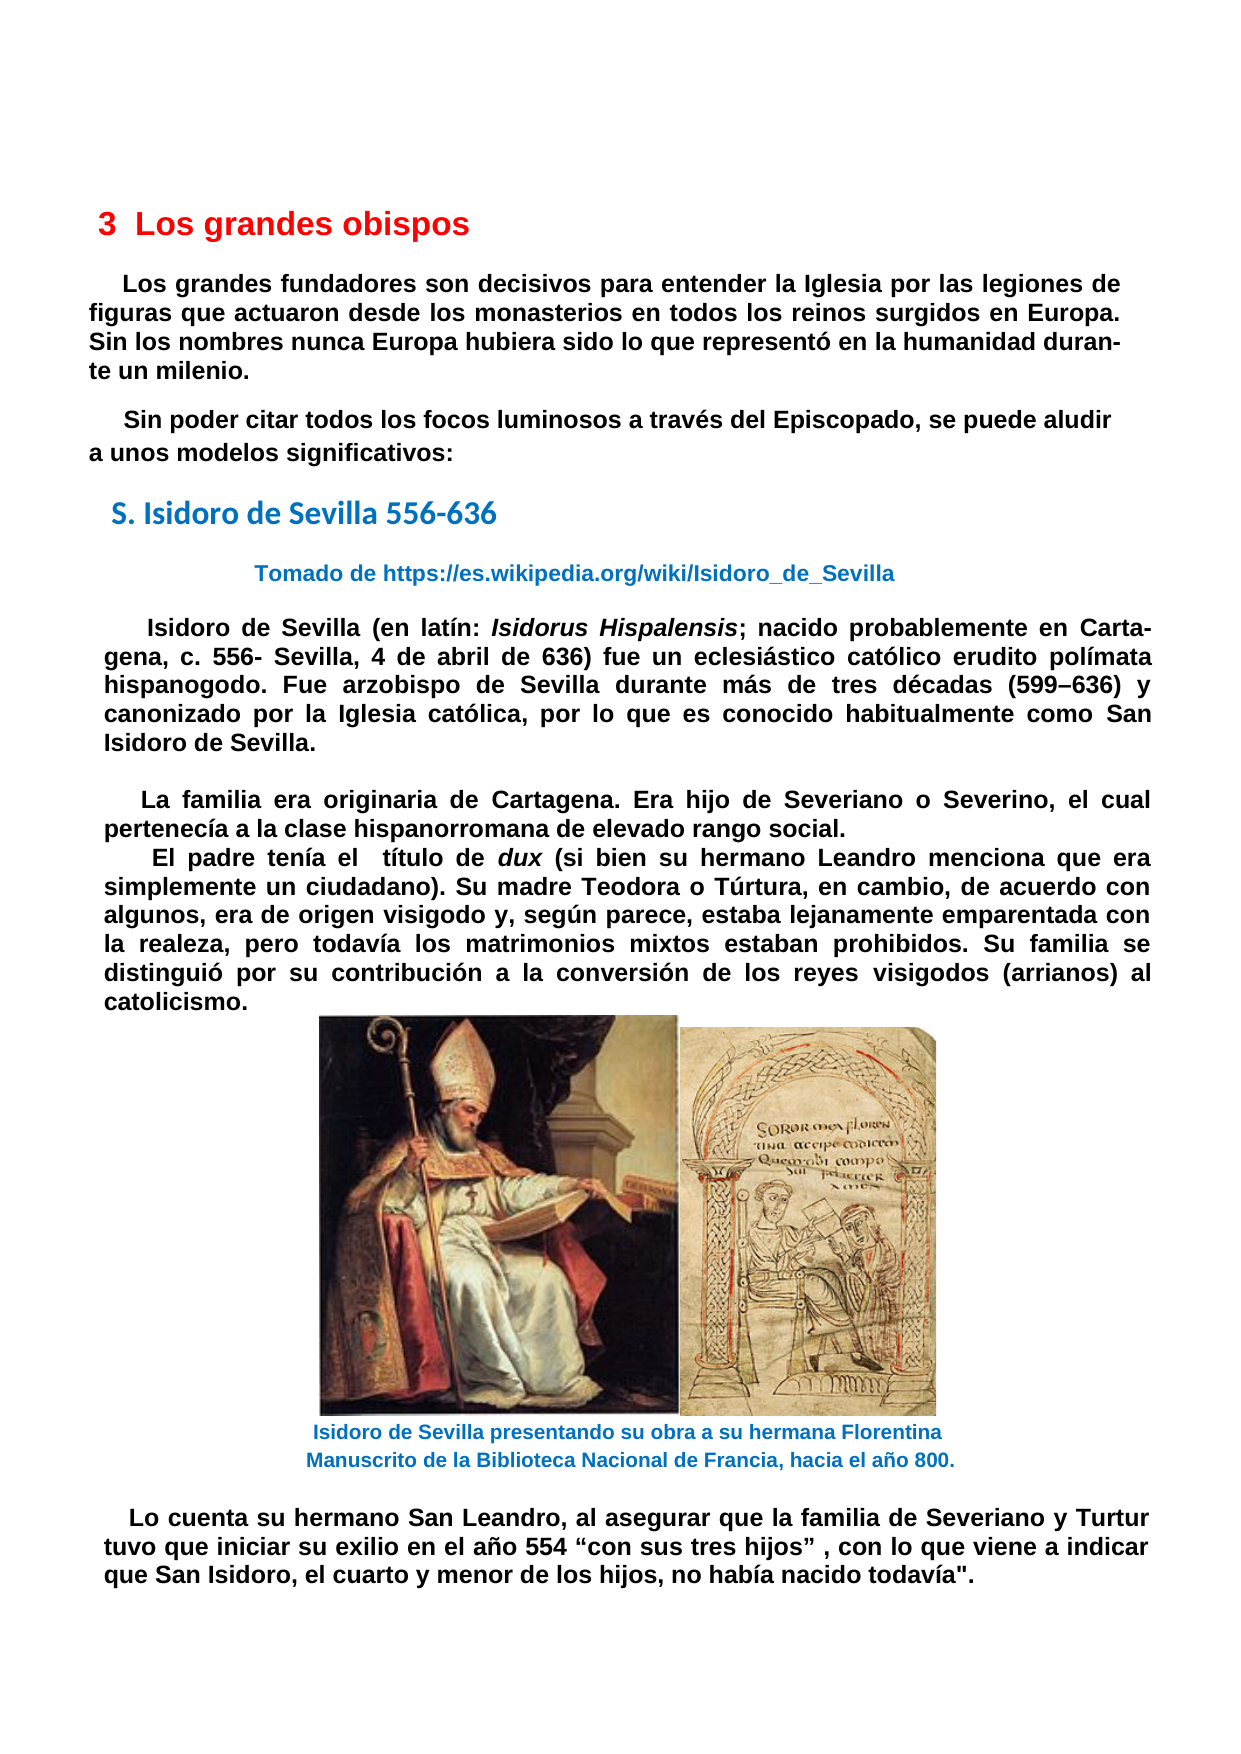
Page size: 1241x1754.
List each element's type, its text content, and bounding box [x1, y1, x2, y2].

text 3 Los grandes obispos [89, 204, 1122, 243]
text Tomado de https://es.wikipedia.org/wiki/Isidoro_de_Sevilla [103, 560, 1152, 586]
picture [319, 1015, 937, 1416]
text Los grandes fundadores son decisivos para entender la Iglesia por las legiones de figuras que actuaron desde los monasterios en todos los reinos surgidos en Europa. Sin los nombres nunca Europa hubiera sido lo que representó en la humanidad duran-te un milenio. [89, 269, 1122, 384]
text Lo cuenta su hermano San Leandro, al asegurar que la familia de Severiano y Turtur tuvo que iniciar su exilio en el año 554 “con sus tres hijos” , con lo que viene a indicar que San Isidoro, el cuarto y menor de los hijos, no había nacido todavía". [103, 1503, 1152, 1589]
text Isidoro de Sevilla presentando su obra a su hermana Florentina [103, 1420, 1152, 1444]
text Isidoro de Sevilla (en latín: Isidorus Hispalensis; nacido probablemente en Carta-gena, c. 556- Sevilla, 4 de abril de 636) fue un eclesiástico católico erudito polímata hispanogodo. Fue arzobispo de Sevilla durante más de tres décadas (599–636) y canonizado por la Iglesia católica, por lo que es conocido habitualmente como San Isidoro de Sevilla. [103, 613, 1152, 757]
text La familia era originaria de Cartagena. Era hijo de Severiano o Severino, el cual pertenecía a la clase hispanorromana de elevado rango social. [103, 785, 1152, 843]
text Sin poder citar todos los focos luminosos a través del Episcopado, se puede aludir a unos modelos significativos: [89, 405, 1122, 467]
text El padre tenía el título de dux (si bien su hermano Leandro menciona que era simplemente un ciudadano). Su madre Teodora o Túrtura, en cambio, de acuerdo con algunos, era de origen visigodo y, según parece, estaba lejanamente emparentada con la realeza, pero todavía los matrimonios mixtos estaban prohibidos. Su familia se distinguió por su contribución a la conversión de los reyes visigodos (arrianos) al catolicismo. [103, 843, 1152, 1015]
text S. Isidoro de Sevilla 556-636 [103, 492, 1152, 533]
text Manuscrito de la Biblioteca Nacional de Francia, hacia el año 800. [103, 1448, 1152, 1472]
